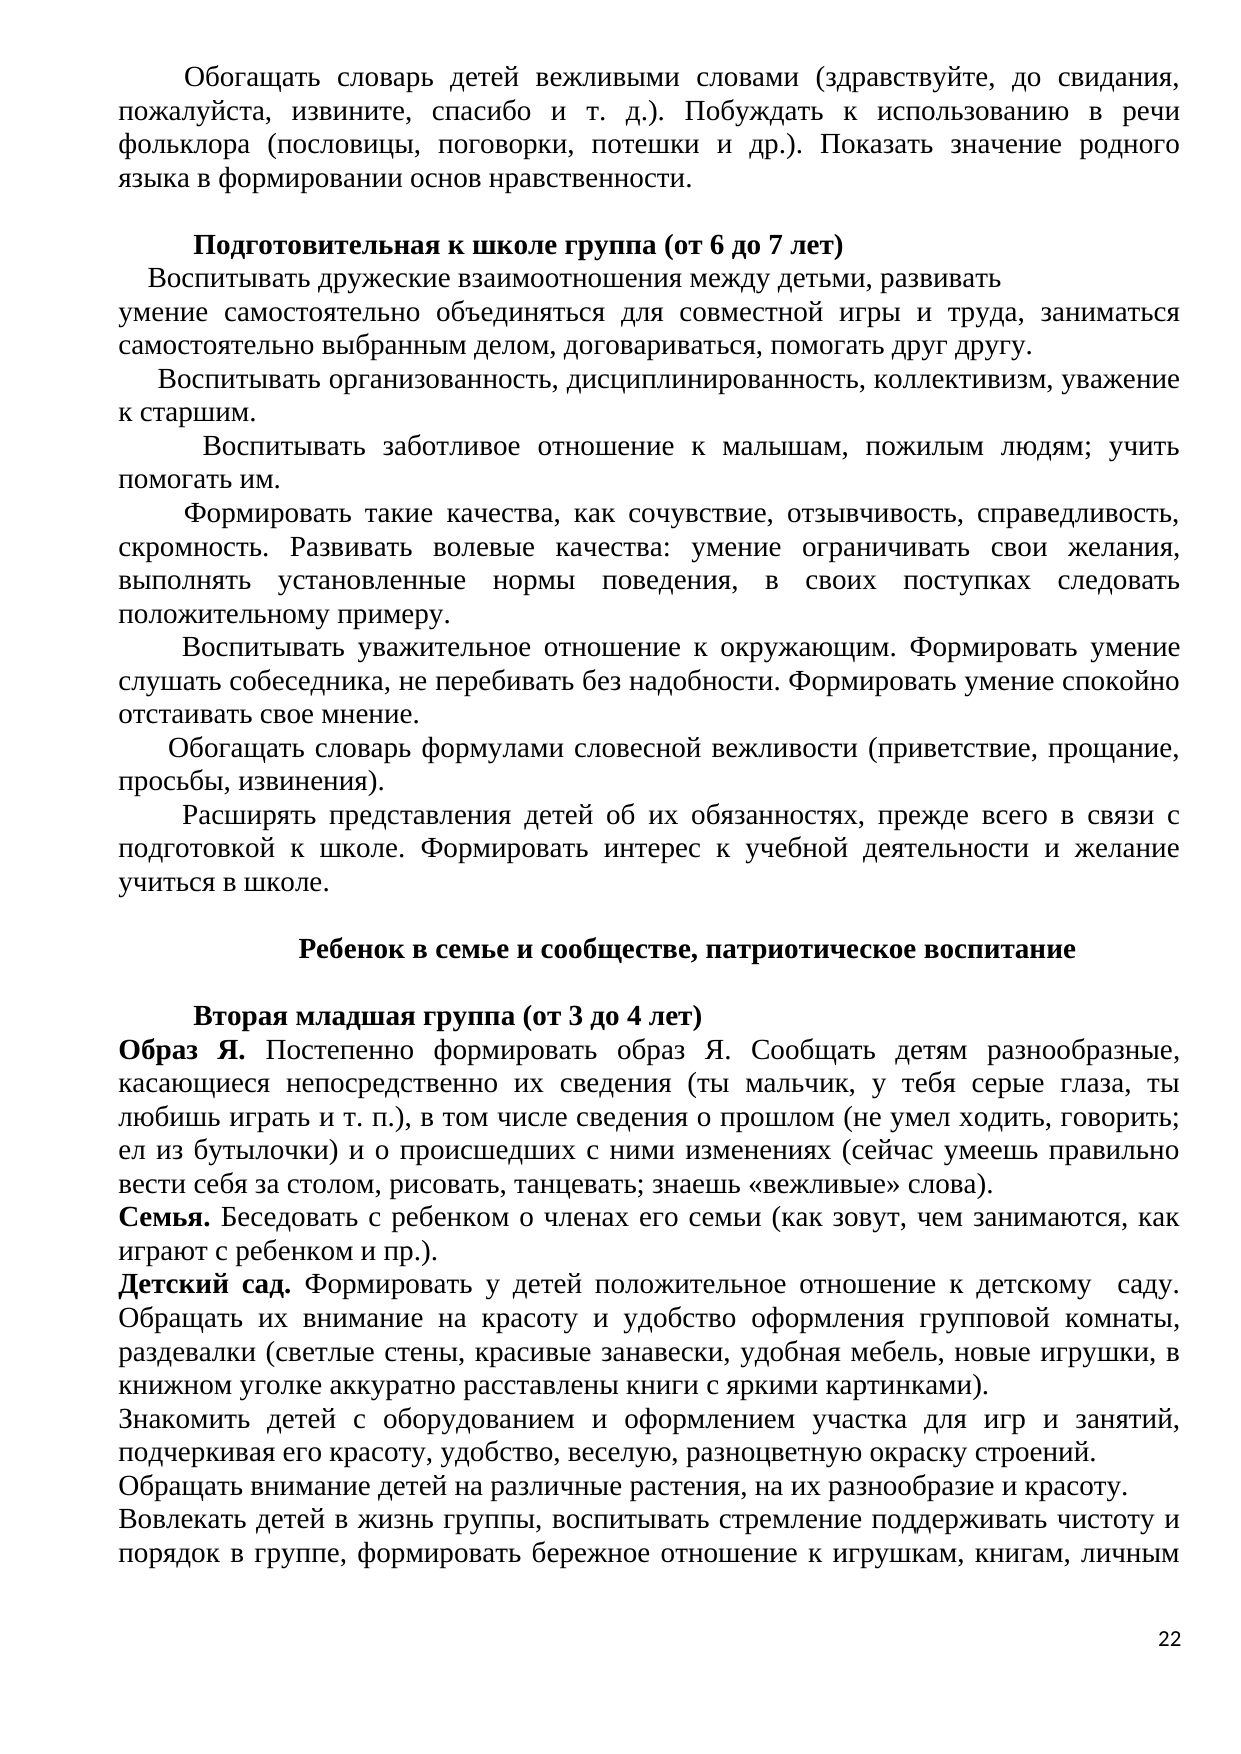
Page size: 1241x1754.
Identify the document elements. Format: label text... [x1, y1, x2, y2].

text Обогащать словарь детей вежливыми словами (здравствуйте, до свидания, пожалуйста, извините, спасибо и т. д.). Побуждать к использованию в речи фольклора (пословицы, поговорки, потешки и др.). Показать значение родного языка в формировании основ нравственности. [118, 59, 1181, 193]
text Воспитывать заботливое отношение к малышам, пожилым людям; учить помогать им. [118, 428, 1181, 495]
text Расширять представления детей об их обязанностях, прежде всего в связи с подготовкой к школе. Формировать интерес к учебной деятельности и желание учиться в школе. [118, 797, 1181, 898]
text Ребенок в семье и сообществе, патриотическое воспитание [193, 931, 1181, 965]
text Образ Я. Постепенно формировать образ Я. Сообщать детям разнообразные, касающиеся непосредственно их сведения (ты мальчик, у тебя серые глаза, ты любишь играть и т. п.), в том числе сведения о прошлом (не умел ходить, говорить; ел из бутылочки) и о происшедших с ними изменениях (сейчас умеешь правильно вести себя за столом, рисовать, танцевать; знаешь «вежливые» слова). [118, 1032, 1181, 1199]
text Детский сад. Формировать у детей положительное отношение к детскому саду. Обращать их внимание на красоту и удобство оформления групповой комнаты, раздевалки (светлые стены, красивые занавески, удобная мебель, новые игрушки, в книжном уголке аккуратно расставлены книги с яркими картинками). [118, 1267, 1181, 1401]
text умение самостоятельно объединяться для совместной игры и труда, заниматься самостоятельно выбранным делом, договариваться, помогать друг другу. [118, 294, 1181, 361]
text Обогащать словарь формулами словесной вежливости (приветствие, прощание, просьбы, извинения). [118, 730, 1181, 797]
text Знакомить детей с оборудованием и оформлением участка для игр и занятий, подчеркивая его красоту, удобство, веселую, разноцветную окраску строений. [118, 1401, 1181, 1468]
text Обращать внимание детей на различные растения, на их разнообразие и красоту. [118, 1468, 1181, 1501]
text Подготовительная к школе группа (от 6 до 7 лет) [193, 227, 1181, 260]
text Воспитывать уважительное отношение к окружающим. Формировать умение слушать собеседника, не перебивать без надобности. Формировать умение спокойно отстаивать свое мнение. [118, 629, 1181, 730]
text Вторая младшая группа (от 3 до 4 лет) [193, 998, 1181, 1032]
text Формировать такие качества, как сочувствие, отзывчивость, справедливость, скромность. Развивать волевые качества: умение ограничивать свои желания, выполнять установленные нормы поведения, в своих поступках следовать положительному примеру. [118, 495, 1181, 629]
text Воспитывать дружеские взаимоотношения между детьми, развивать [118, 260, 1181, 294]
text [118, 1501, 1181, 1568]
text Семья. Беседовать с ребенком о членах его семьи (как зовут, чем занимаются, как играют с ребенком и пр.). [118, 1199, 1181, 1267]
text Воспитывать организованность, дисциплинированность, коллективизм, уважение к старшим. [118, 361, 1181, 428]
